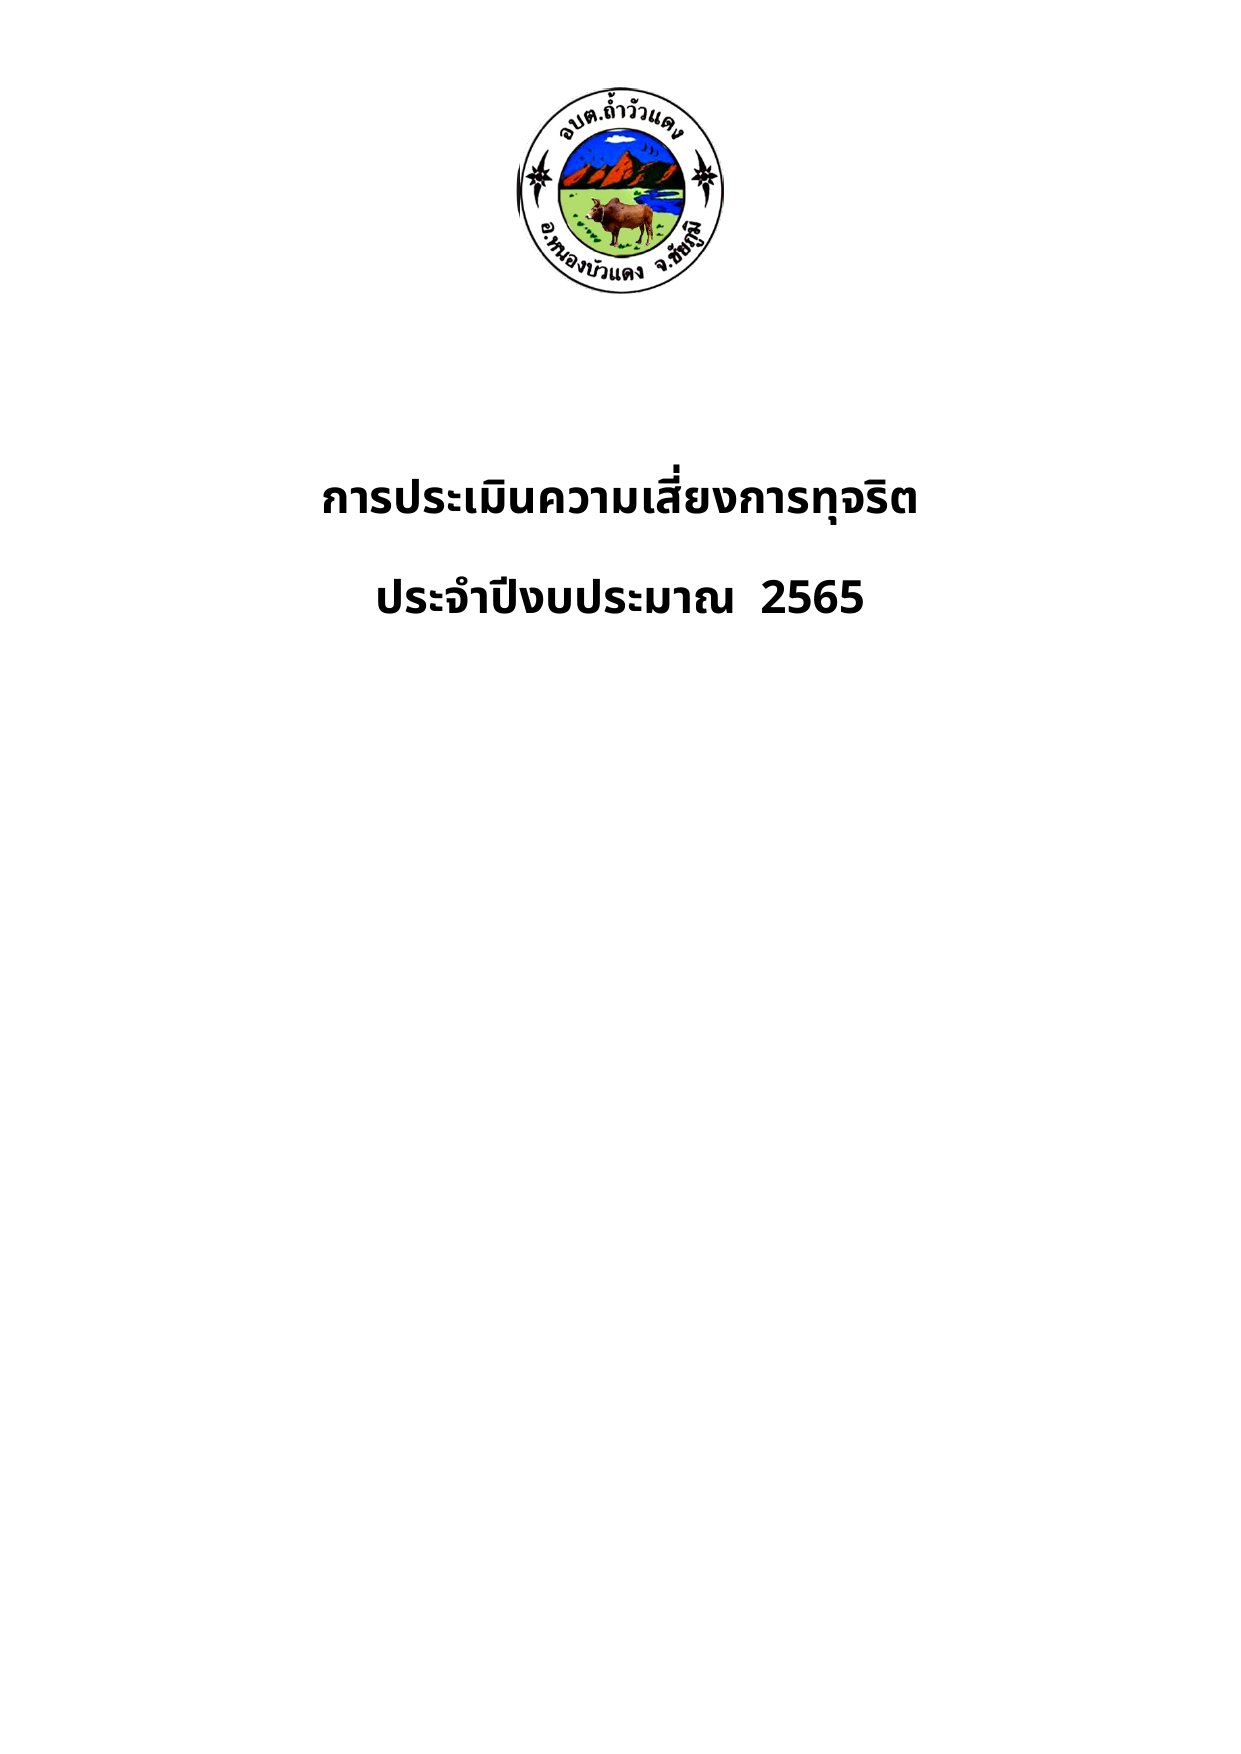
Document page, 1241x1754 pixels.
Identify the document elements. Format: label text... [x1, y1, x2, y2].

text การประเมินความเสี่ยงการทุจริต [89, 464, 1152, 534]
picture [516, 87, 724, 294]
text ประจำปีงบประมาณ 2565 [89, 565, 1152, 634]
